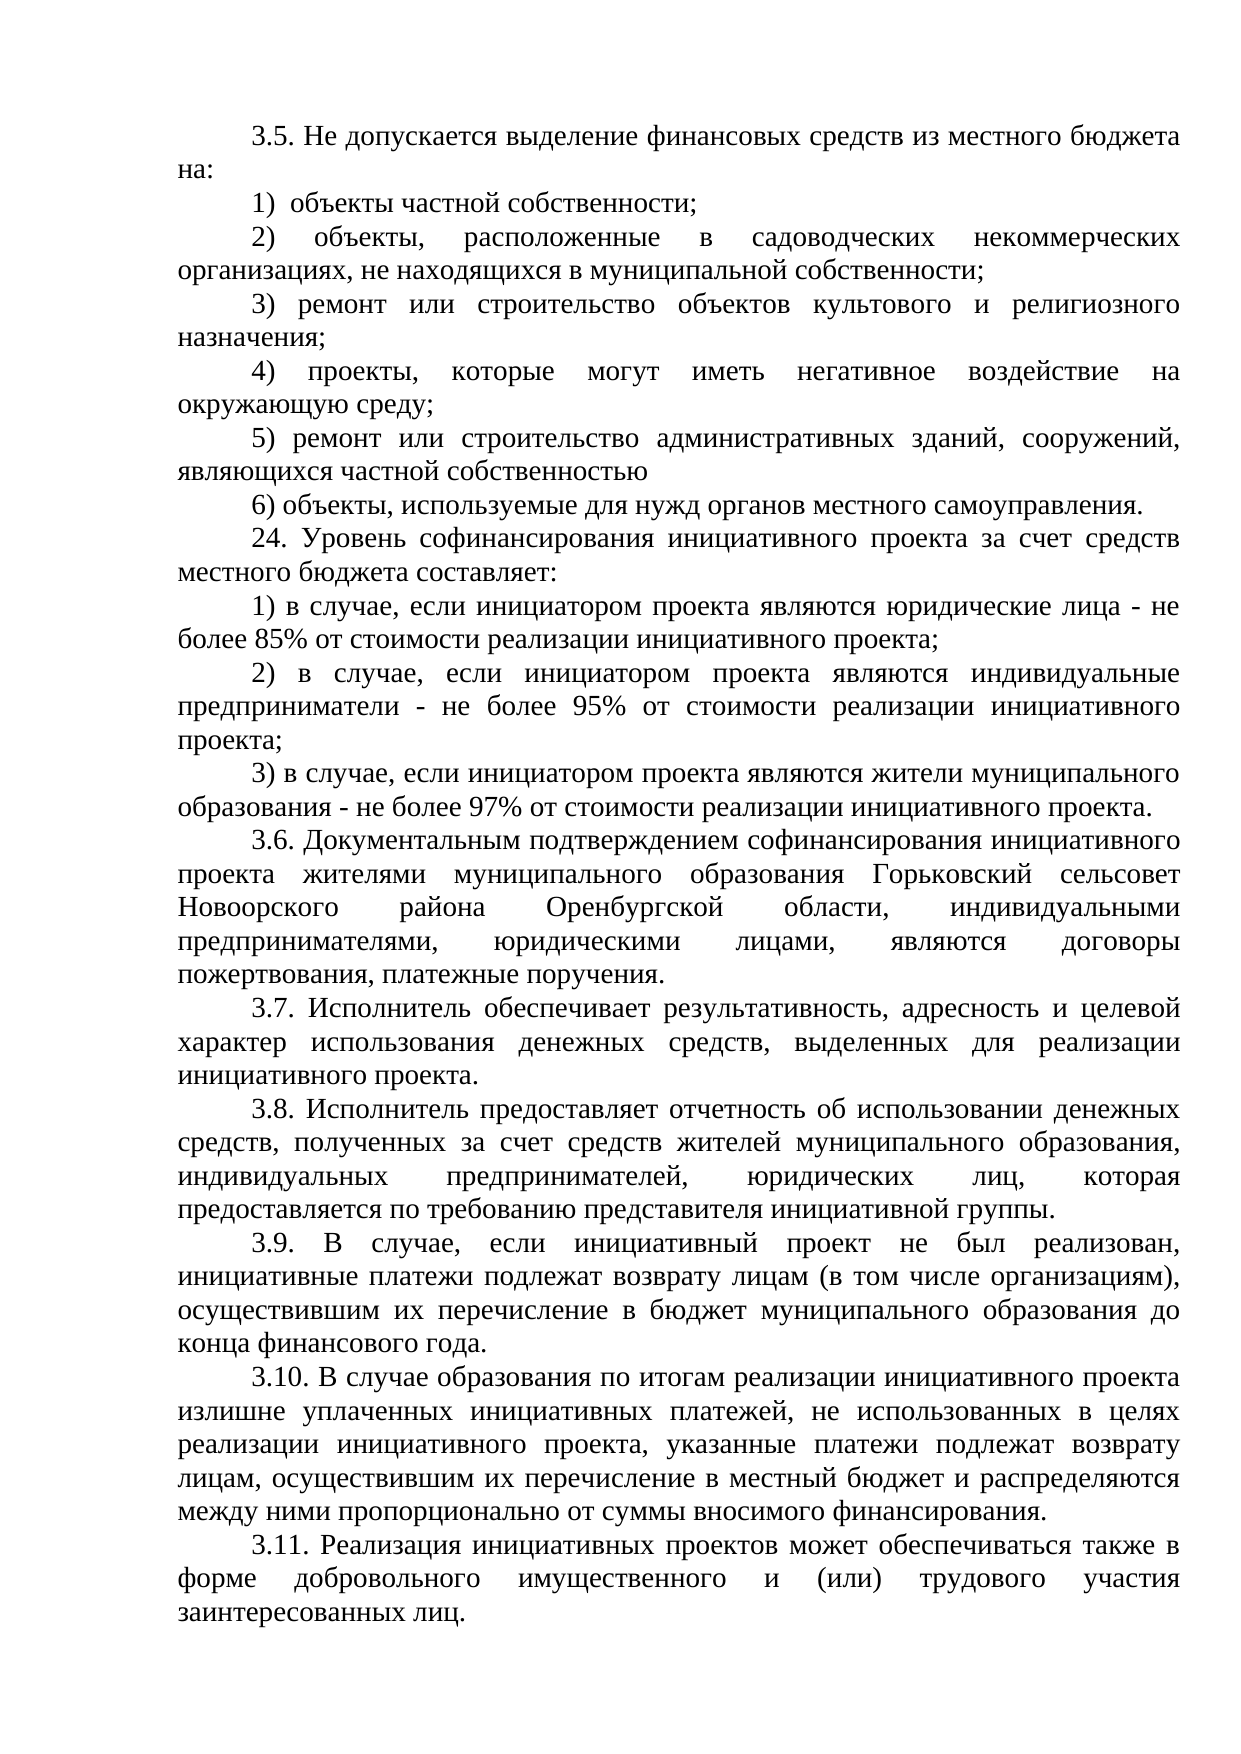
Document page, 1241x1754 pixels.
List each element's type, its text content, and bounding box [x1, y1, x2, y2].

text 3.7. Исполнитель обеспечивает результативность, адресность и целевой характер использования денежных средств, выделенных для реализации инициативного проекта. [177, 990, 1181, 1091]
text 2) в случае, если инициатором проекта являются индивидуальные предприниматели - не более 95% от стоимости реализации инициативного проекта; [177, 655, 1181, 755]
text 3.9. В случае, если инициативный проект не был реализован, инициативные платежи подлежат возврату лицам (в том числе организациям), осуществившим их перечисление в бюджет муниципального образования до конца финансового года. [177, 1225, 1181, 1359]
text 3) ремонт или строительство объектов культового и религиозного назначения; [177, 286, 1181, 353]
text 3.8. Исполнитель предоставляет отчетность об использовании денежных средств, полученных за счет средств жителей муниципального образования, индивидуальных предпринимателей, юридических лиц, которая предоставляется по требованию представителя инициативной группы. [177, 1091, 1181, 1225]
text 5) ремонт или строительство административных зданий, сооружений, являющихся частной собственностью [177, 420, 1181, 487]
text 2) объекты, расположенные в садоводческих некоммерческих организациях, не находящихся в муниципальной собственности; [177, 219, 1181, 286]
text 6) объекты, используемые для нужд органов местного самоуправления. [177, 487, 1181, 521]
text 3) в случае, если инициатором проекта являются жители муниципального образования - не более 97% от стоимости реализации инициативного проекта. [177, 755, 1181, 822]
text 3.6. Документальным подтверждением софинансирования инициативного проекта жителями муниципального образования Горьковский сельсовет Новоорского района Оренбургской области, индивидуальными предпринимателями, юридическими лицами, являются договоры пожертвования, платежные поручения. [177, 822, 1181, 990]
text 24. Уровень софинансирования инициативного проекта за счет средств местного бюджета составляет: [177, 521, 1181, 588]
text 1) объекты частной собственности; [177, 185, 1181, 219]
text 3.5. Не допускается выделение финансовых средств из местного бюджета на: [177, 118, 1181, 185]
text 3.10. В случае образования по итогам реализации инициативного проекта излишне уплаченных инициативных платежей, не использованных в целях реализации инициативного проекта, указанные платежи подлежат возврату лицам, осуществившим их перечисление в местный бюджет и распределяются между ними пропорционально от суммы вносимого финансирования. [177, 1359, 1181, 1527]
text 4) проекты, которые могут иметь негативное воздействие на окружающую среду; [177, 353, 1181, 420]
text 3.11. Реализация инициативных проектов может обеспечиваться также в форме добровольного имущественного и (или) трудового участия заинтересованных лиц. [177, 1527, 1181, 1627]
text 1) в случае, если инициатором проекта являются юридические лица - не более 85% от стоимости реализации инициативного проекта; [177, 588, 1181, 655]
